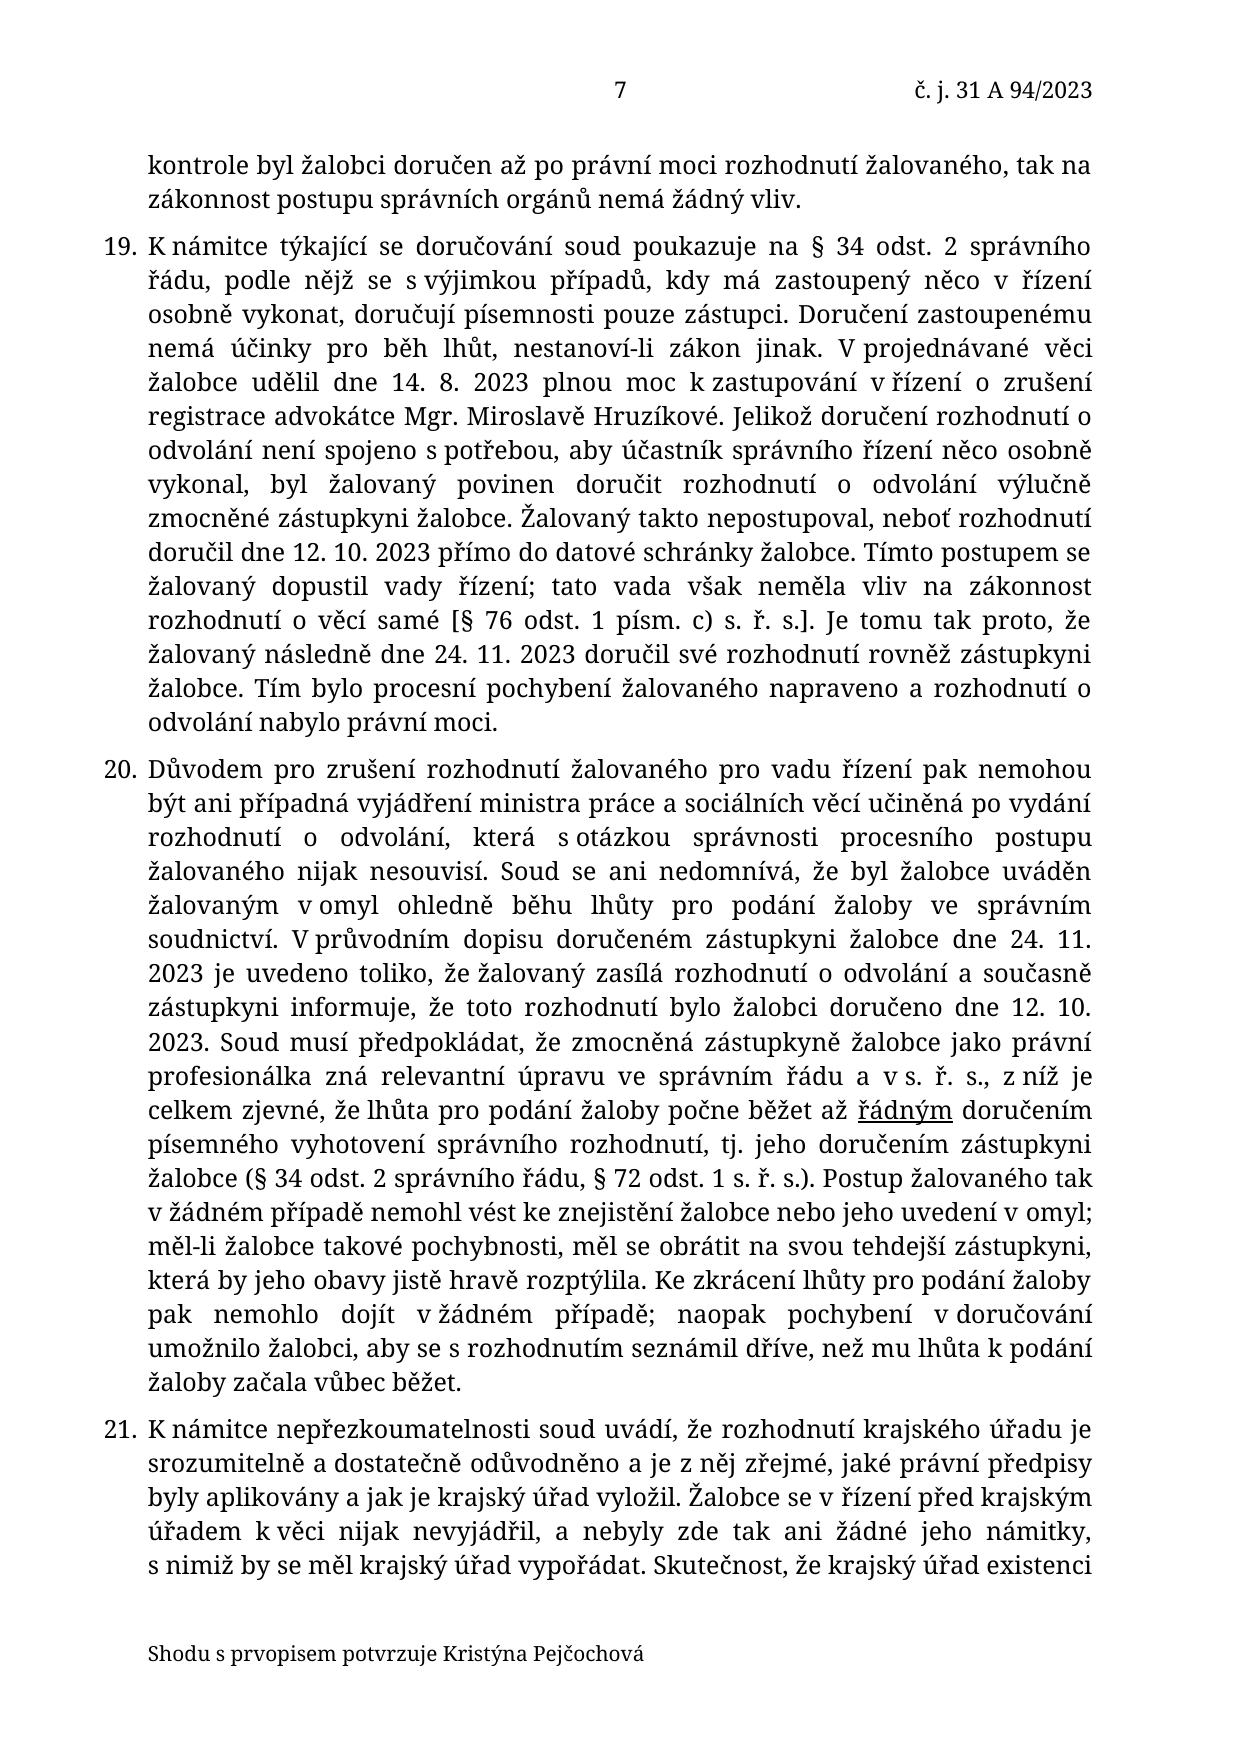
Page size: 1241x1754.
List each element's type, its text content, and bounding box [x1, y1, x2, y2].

list Důvodem pro zrušení rozhodnutí žalovaného pro vadu řízení pak nemohou být ani případná vyjádření ministra práce a sociálních věcí učiněná po vydání rozhodnutí o odvolání, která s otázkou správnosti procesního postupu žalovaného nijak nesouvisí. Soud se ani nedomnívá, že byl žalobce uváděn žalovaným v omyl ohledně běhu lhůty pro podání žaloby ve správním soudnictví. V průvodním dopisu doručeném zástupkyni žalobce dne 24. 11. 2023 je uvedeno toliko, že žalovaný zasílá rozhodnutí o odvolání a současně zástupkyni informuje, že toto rozhodnutí bylo žalobci doručeno dne 12. 10. 2023. Soud musí předpokládat, že zmocněná zástupkyně žalobce jako právní profesionálka zná relevantní úpravu ve správním řádu a v s. ř. s., z níž je celkem zjevné, že lhůta pro podání žaloby počne běžet až řádným doručením písemného vyhotovení správního rozhodnutí, tj. jeho doručením zástupkyni žalobce (§ 34 odst. 2 správního řádu, § 72 odst. 1 s. ř. s.). Postup žalovaného tak v žádném případě nemohl vést ke znejistění žalobce nebo jeho uvedení v omyl; měl-li žalobce takové pochybnosti, měl se obrátit na svou tehdejší zástupkyni, která by jeho obavy jistě hravě rozptýlila. Ke zkrácení lhůty pro podání žaloby pak nemohlo dojít v žádném případě; naopak pochybení v doručování umožnilo žalobci, aby se s rozhodnutím seznámil dříve, než mu lhůta k podání žaloby začala vůbec běžet. [103, 752, 1093, 1399]
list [103, 148, 1093, 216]
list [103, 1411, 1093, 1582]
list K námitce týkající se doručování soud poukazuje na § 34 odst. 2 správního řádu, podle nějž se s výjimkou případů, kdy má zastoupený něco v řízení osobně vykonat, doručují písemnosti pouze zástupci. Doručení zastoupenému nemá účinky pro běh lhůt, nestanoví-li zákon jinak. V projednávané věci žalobce udělil dne 14. 8. 2023 plnou moc k zastupování v řízení o zrušení registrace advokátce Mgr. Miroslavě Hruzíkové. Jelikož doručení rozhodnutí o odvolání není spojeno s potřebou, aby účastník správního řízení něco osobně vykonal, byl žalovaný povinen doručit rozhodnutí o odvolání výlučně zmocněné zástupkyni žalobce. Žalovaný takto nepostupoval, neboť rozhodnutí doručil dne 12. 10. 2023 přímo do datové schránky žalobce. Tímto postupem se žalovaný dopustil vady řízení; tato vada však neměla vliv na zákonnost rozhodnutí o věcí samé [§ 76 odst. 1 písm. c) s. ř. s.]. Je tomu tak proto, že žalovaný následně dne 24. 11. 2023 doručil své rozhodnutí rovněž zástupkyni žalobce. Tím bylo procesní pochybení žalovaného napraveno a rozhodnutí o odvolání nabylo právní moci. [103, 228, 1093, 739]
